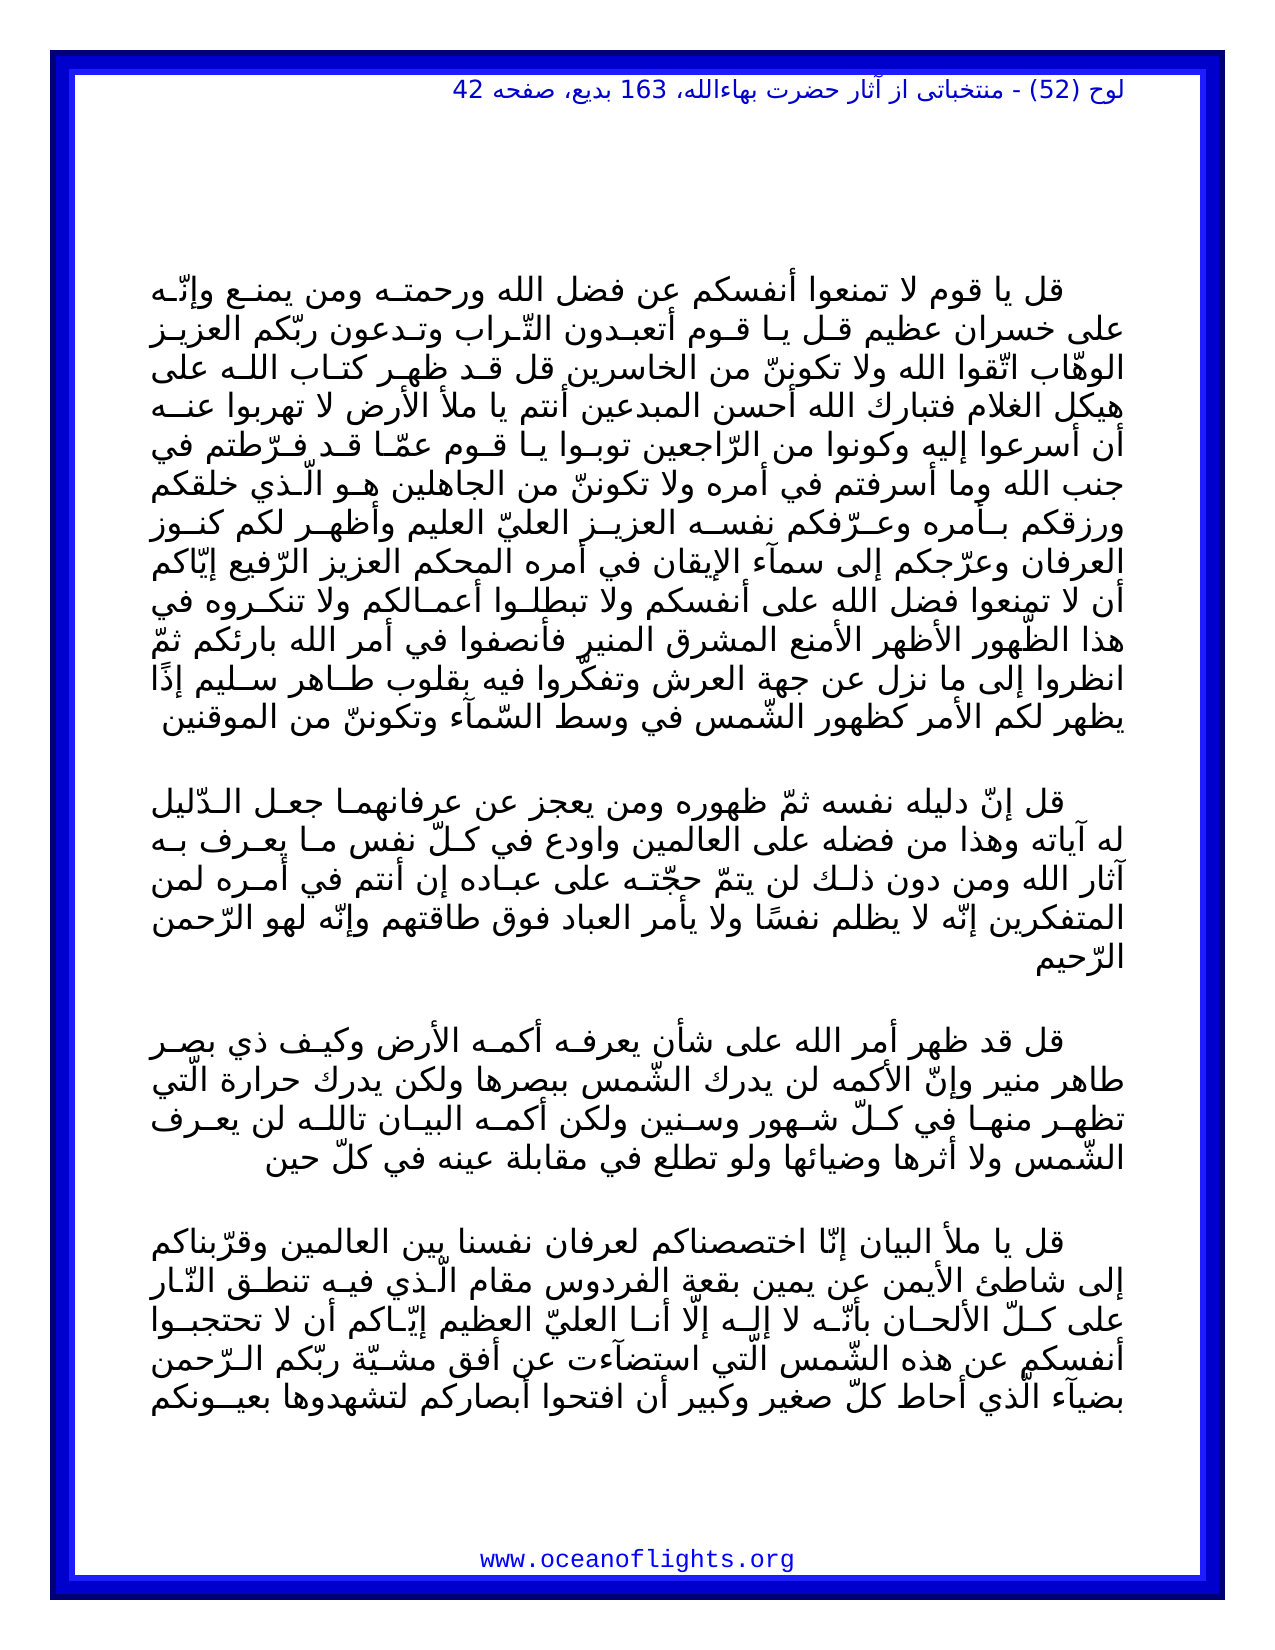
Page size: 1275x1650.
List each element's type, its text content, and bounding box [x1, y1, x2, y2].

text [150, 1223, 1125, 1417]
text قل إنّ دلیله نفسه ثمّ ظهوره ومن یعجز عن عرفانهما جعل الدّلیل له آیاته وهذا من فضله علی العالمین واودع في كلّ نفس ما یعرف به آثار الله ومن دون ذلك لن یتمّ حجّته علی عباده إن أنتم في أمره لمن المتفكرین إنّه لا یظلم نفسًا ولا یأمر العباد فوق طاقتهم وإنّه لهو الرّحمن الرّحیم [150, 782, 1125, 976]
text قل قد ظهر أمر الله علی شأن یعرفه أكمه الأرض وكیف ذي بصر طاهر منیر وإنّ الأكمه لن یدرك الشّمس ببصرها ولكن یدرك حرارة الّتي تظهر منها في كلّ شهور وسنین ولكن أكمه البیان تالله لن یعرف الشّمس ولا أثرها وضیائها ولو تطلع في مقابلة عینه في كلّ حین [150, 1022, 1125, 1177]
text قل یا قوم لا تمنعوا أنفسكم عن فضل الله ورحمته ومن یمنع وإنّه علی خسران عظیم قل یا قوم أتعبدون التّراب وتدعون ربّكم العزیز الوهّاب اتّقوا الله ولا تكوننّ من الخاسرین قل قد ظهر كتاب الله علی هیكل الغلام فتبارك الله أحسن المبدعین أنتم یا ملأ الأرض لا تهربوا عنه أن أسرعوا إلیه وكونوا من الرّاجعین توبوا یا قوم عمّا قد فرّطتم في جنب الله وما أسرفتم في أمره ولا تكوننّ من الجاهلین هو الّذي خلقكم ورزقكم بأمره وعرّفكم نفسه العزیز العليّ العلیم وأظهر لكم كنوز العرفان وعرّجكم إلی سمآء الإیقان في أمره المحكم العزیز الرّفیع إیّاكم أن لا تمنعوا فضل الله علی أنفسكم ولا تبطلوا أعمالكم ولا تنكروه في هذا الظّهور الأظهر الأمنع المشرق المنیر فأنصفوا في أمر الله بارئكم ثمّ انظروا إلی ما نزل عن جهة العرش وتفكّروا فیه بقلوب طاهر سلیم إذًا یظهر لكم الأمر كظهور الشّمس في وسط السّمآء وتكوننّ من الموقنین [150, 270, 1125, 737]
